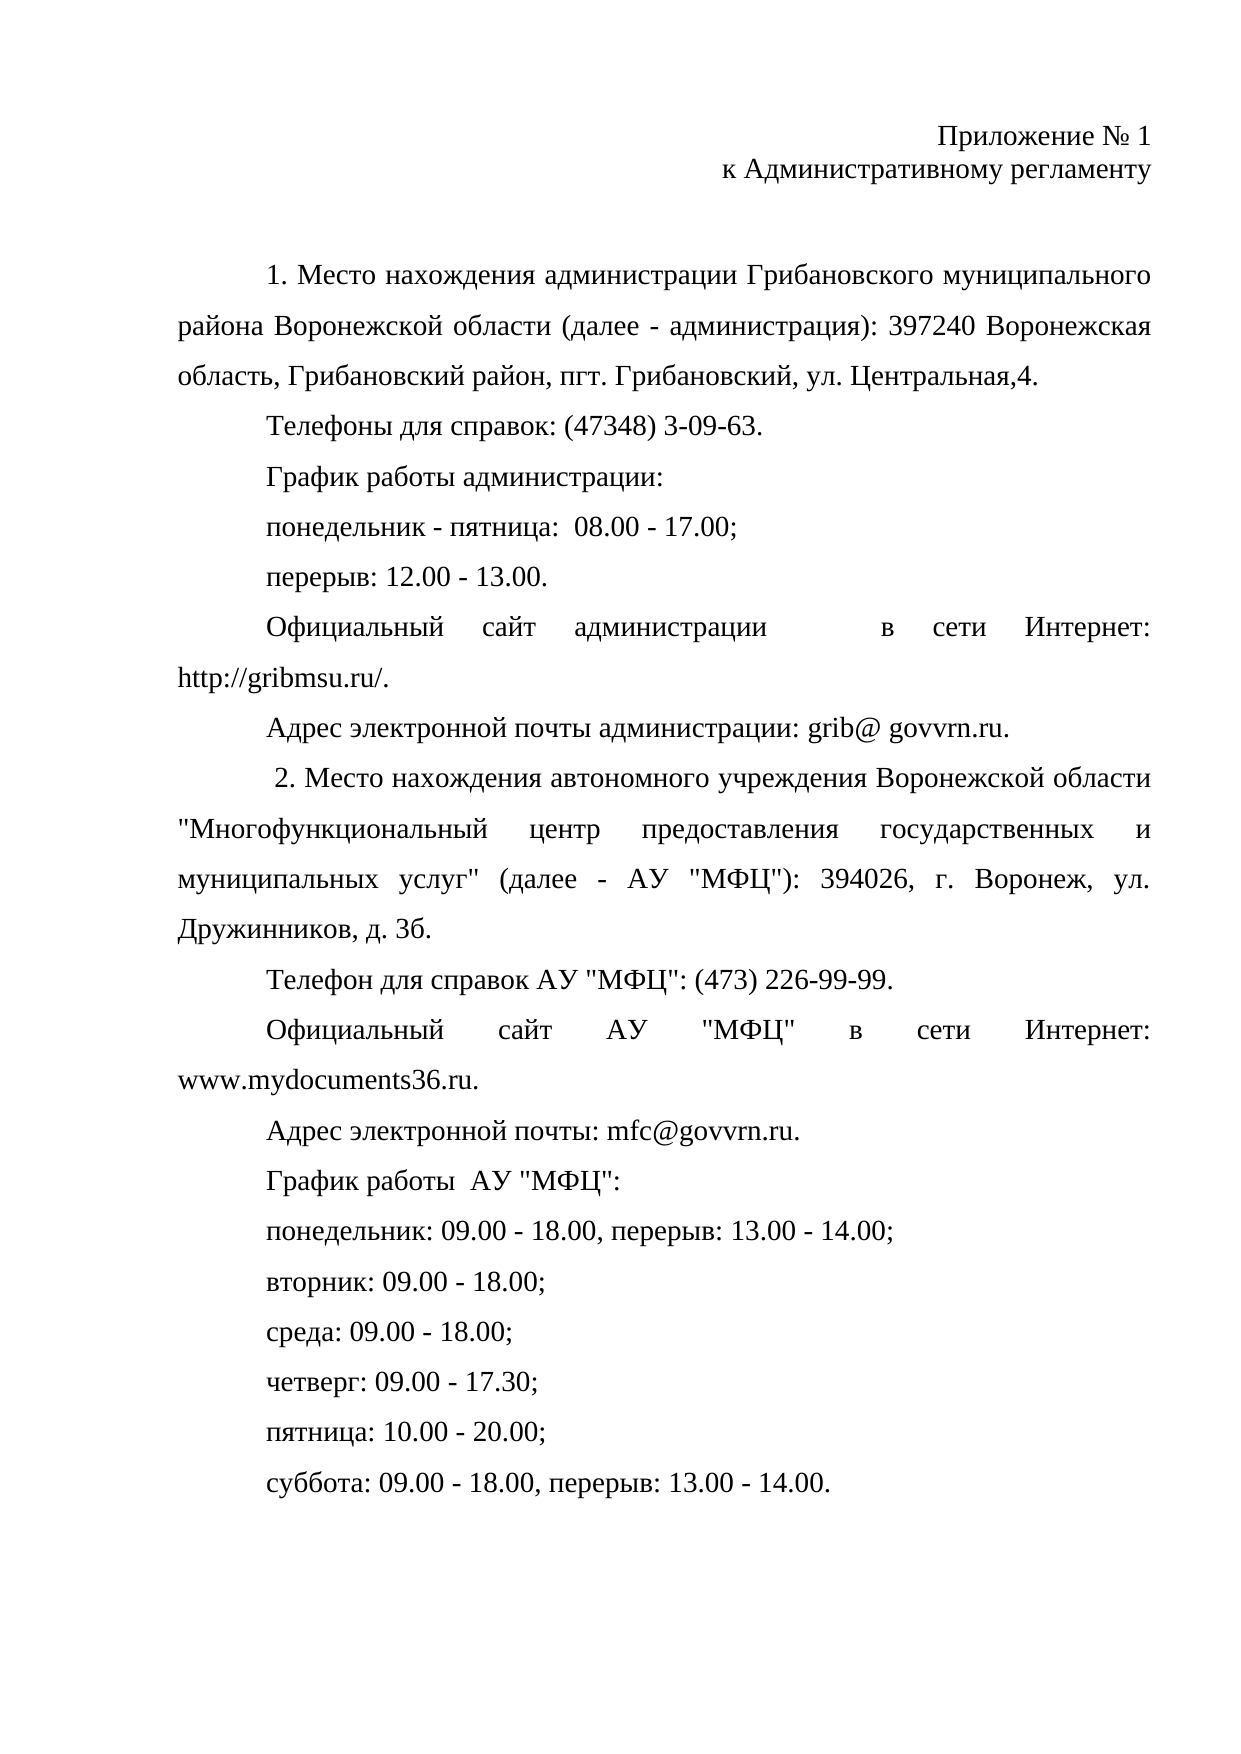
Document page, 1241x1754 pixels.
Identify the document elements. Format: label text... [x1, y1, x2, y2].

text понедельник - пятница: 08.00 - 17.00; [177, 509, 1152, 542]
text вторник: 09.00 - 18.00; [177, 1264, 1152, 1297]
text 1. Место нахождения администрации Грибановского муниципального района Воронежской области (далее - администрация): 397240 Воронежская область, Грибановский район, пгт. Грибановский, ул. Центральная,4. [177, 257, 1152, 392]
text Телефоны для справок: (47348) 3-09-63. [177, 408, 1152, 442]
text 2. Место нахождения автономного учреждения Воронежской области "Многофункциональный центр предоставления государственных и муниципальных услуг" (далее - АУ "МФЦ"): 394026, г. Воронеж, ул. Дружинников, д. 3б. [177, 761, 1152, 945]
text понедельник: 09.00 - 18.00, перерыв: 13.00 - 14.00; [177, 1213, 1152, 1247]
text к Административному регламенту [177, 152, 1152, 185]
text пятница: 10.00 - 20.00; [177, 1414, 1152, 1448]
text Официальный сайт администрации в сети Интернет: http://gribmsu.ru/. [177, 609, 1152, 693]
text суббота: 09.00 - 18.00, перерыв: 13.00 - 14.00. [177, 1465, 1152, 1498]
text среда: 09.00 - 18.00; [177, 1314, 1152, 1347]
text График работы администрации: [177, 459, 1152, 492]
text Официальный сайт АУ "МФЦ" в сети Интернет: www.mydocuments36.ru. [177, 1012, 1152, 1096]
text перерыв: 12.00 - 13.00. [177, 559, 1152, 593]
text четверг: 09.00 - 17.30; [177, 1364, 1152, 1398]
text Приложение № 1 [177, 118, 1152, 152]
text Адрес электронной почты: mfc@govvrn.ru. [177, 1113, 1152, 1146]
text График работы АУ "МФЦ": [177, 1163, 1152, 1197]
text Телефон для справок АУ "МФЦ": (473) 226-99-99. [177, 962, 1152, 995]
text Адрес электронной почты администрации: grib@ govvrn.ru. [177, 710, 1152, 744]
